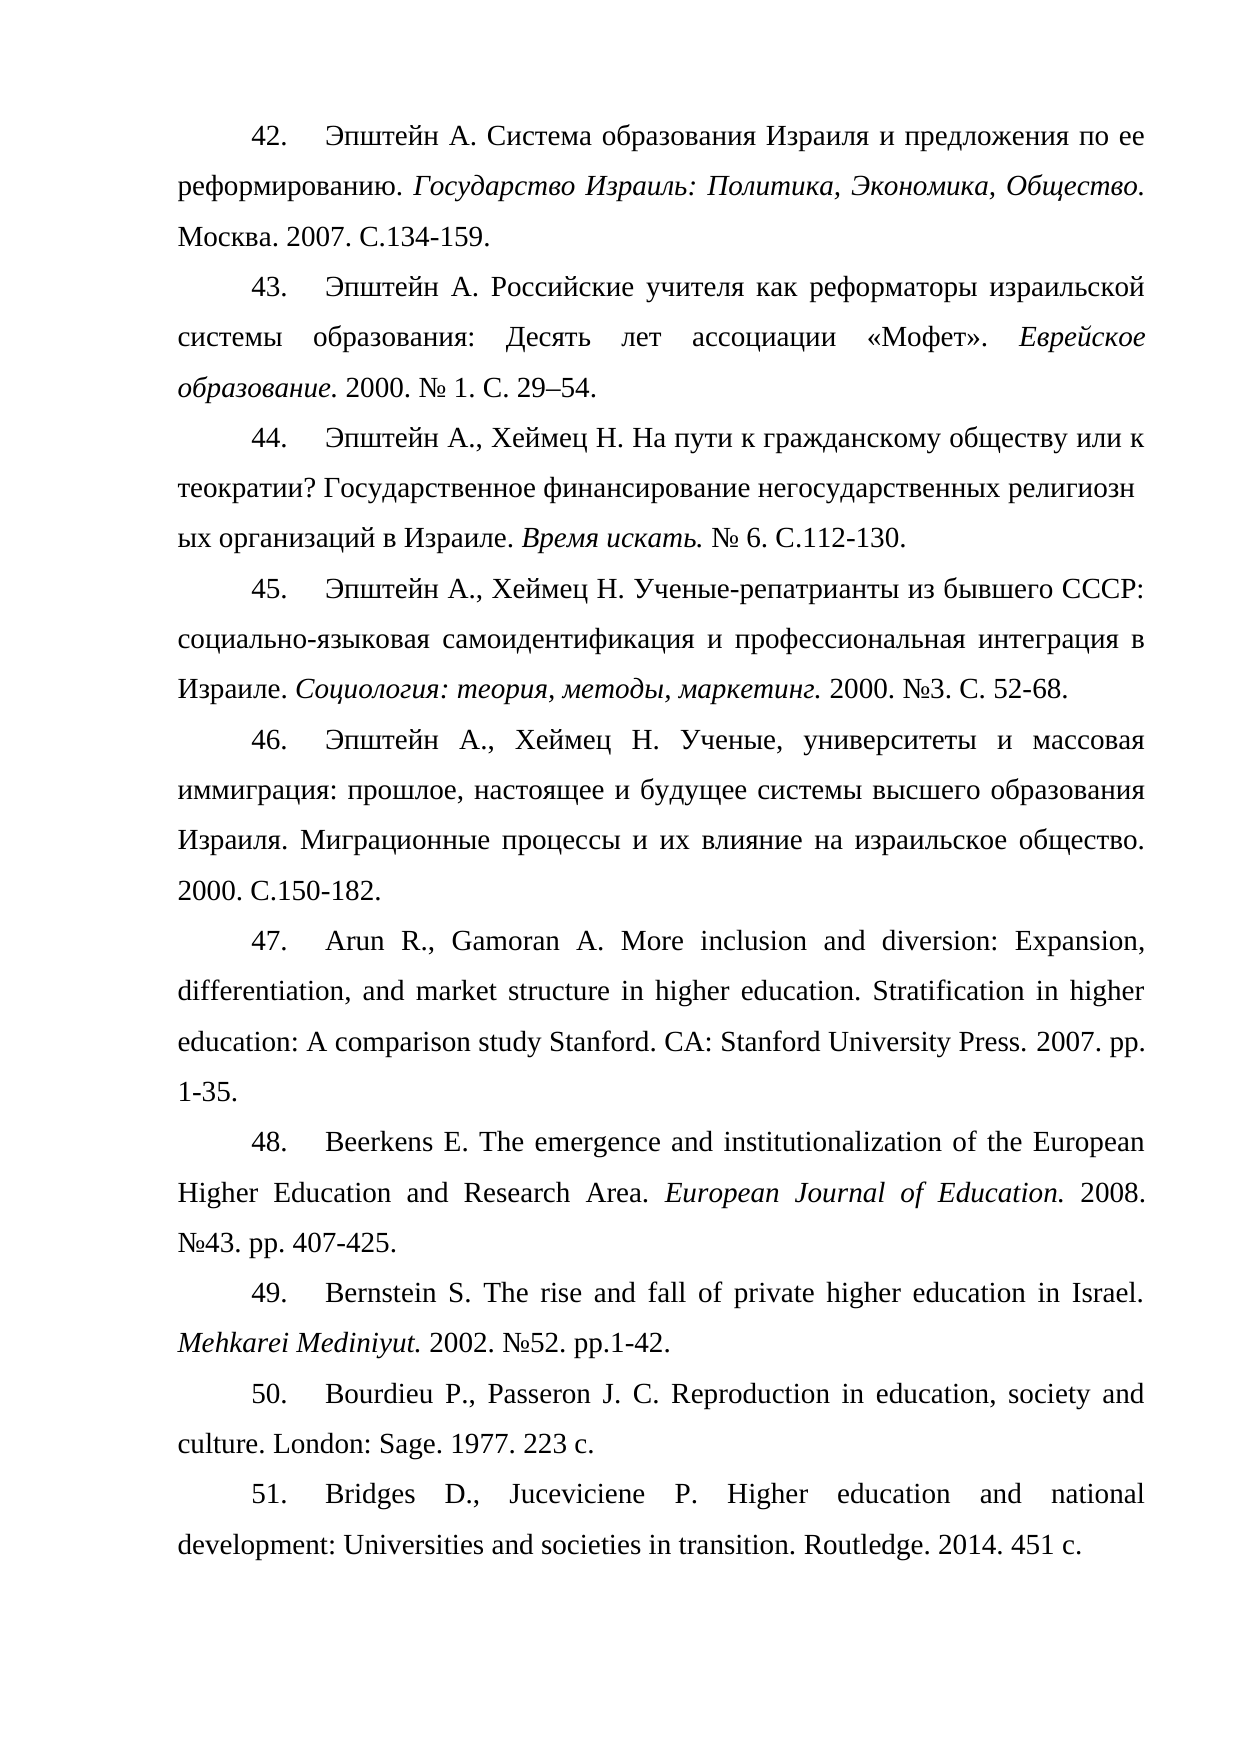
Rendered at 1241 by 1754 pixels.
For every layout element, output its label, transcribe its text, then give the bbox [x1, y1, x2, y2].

list Эпштейн А., Хеймец Н. На пути к гражданскому обществу или к теократии? Государственное финансирование негосударственных религиозных организаций в Израиле. Время искать. № 6. С.112-130. [177, 420, 1146, 554]
list Эпштейн А. Система образования Израиля и предложения по ее реформированию. Государство Израиль: Политика, Экономика, Общество. Москва. 2007. С.134-159. [177, 118, 1146, 252]
list Beerkens E. The emergence and institutionalization of the European Higher Education and Research Area. European Journal of Education. 2008. №43. pp. 407-425. [177, 1124, 1146, 1258]
list Эпштейн А., Хеймец Н. Ученые-репатрианты из бывшего СССР: социально-языковая самоидентификация и профессиональная интеграция в Израиле. Социология: теория, методы, маркетинг. 2000. №3. С. 52-68. [177, 571, 1146, 705]
list Bernstein S. The rise and fall of private higher education in Israel. Mehkarei Mediniyut. 2002. №52. pp.1-42. [177, 1275, 1146, 1359]
list Bourdieu P., Passeron J. C. Reproduction in education, society and culture. London: Sage. 1977. 223 с. [177, 1376, 1146, 1460]
list Эпштейн А., Хеймец Н. Ученые, университеты и массовая иммиграция: прошлое, настоящее и будущее системы высшего образования Израиля. Миграционные процессы и их влияние на израильское общество. 2000. С.150-182. [177, 722, 1146, 906]
list Bridges D., Juceviciene P. Higher education and national development: Universities and societies in transition. Routledge. 2014. 451 с. [177, 1477, 1146, 1560]
list Эпштейн А. Российские учителя как реформаторы израильской системы образования: Десять лет ассоциации «Мофет». Еврейское образование. 2000. № 1. С. 29–54. [177, 269, 1146, 403]
list Arun R., Gamoran A. More inclusion and diversion: Expansion, differentiation, and market structure in higher education. Stratification in higher education: A comparison study Stanford. CA: Stanford University Press. 2007. pp. 1-35. [177, 923, 1146, 1108]
